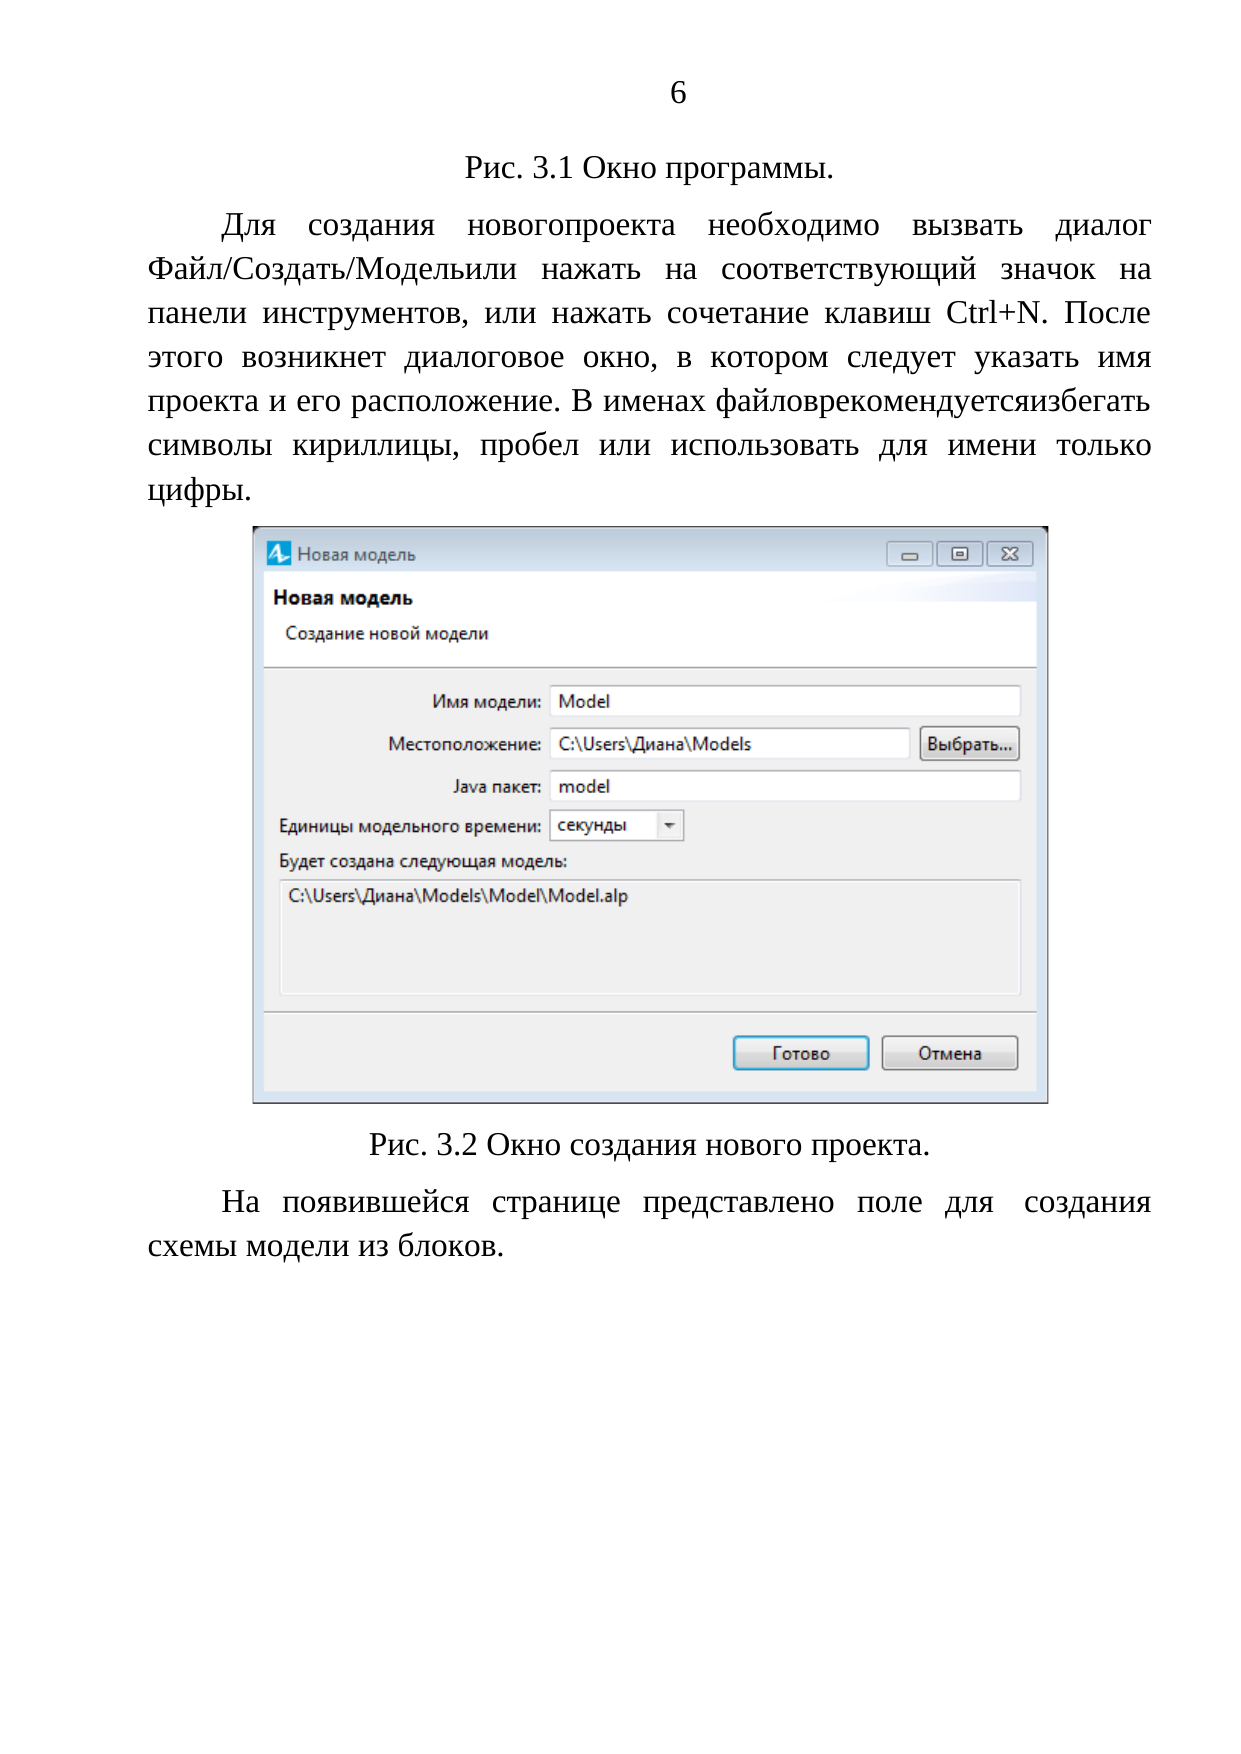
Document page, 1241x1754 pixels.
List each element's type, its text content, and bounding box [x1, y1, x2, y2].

text Для создания новогопроекта необходимо вызвать диалог Файл/Создать/Модельили нажать на соответствующий значок на панели инструментов, или нажать сочетание клавиш Ctrl+N. После этого возникнет диалоговое окно, в котором следует указать имя проекта и его расположение. В именах файловрекомендуетсяизбегать символы кириллицы, пробел или использовать для имени только цифры. [147, 204, 1152, 507]
text На появившейся странице представлено поле для создания схемы модели из блоков. [147, 1181, 1151, 1264]
text Рис. 3.1 Окно программы. [464, 148, 1180, 186]
picture [252, 526, 1049, 1104]
